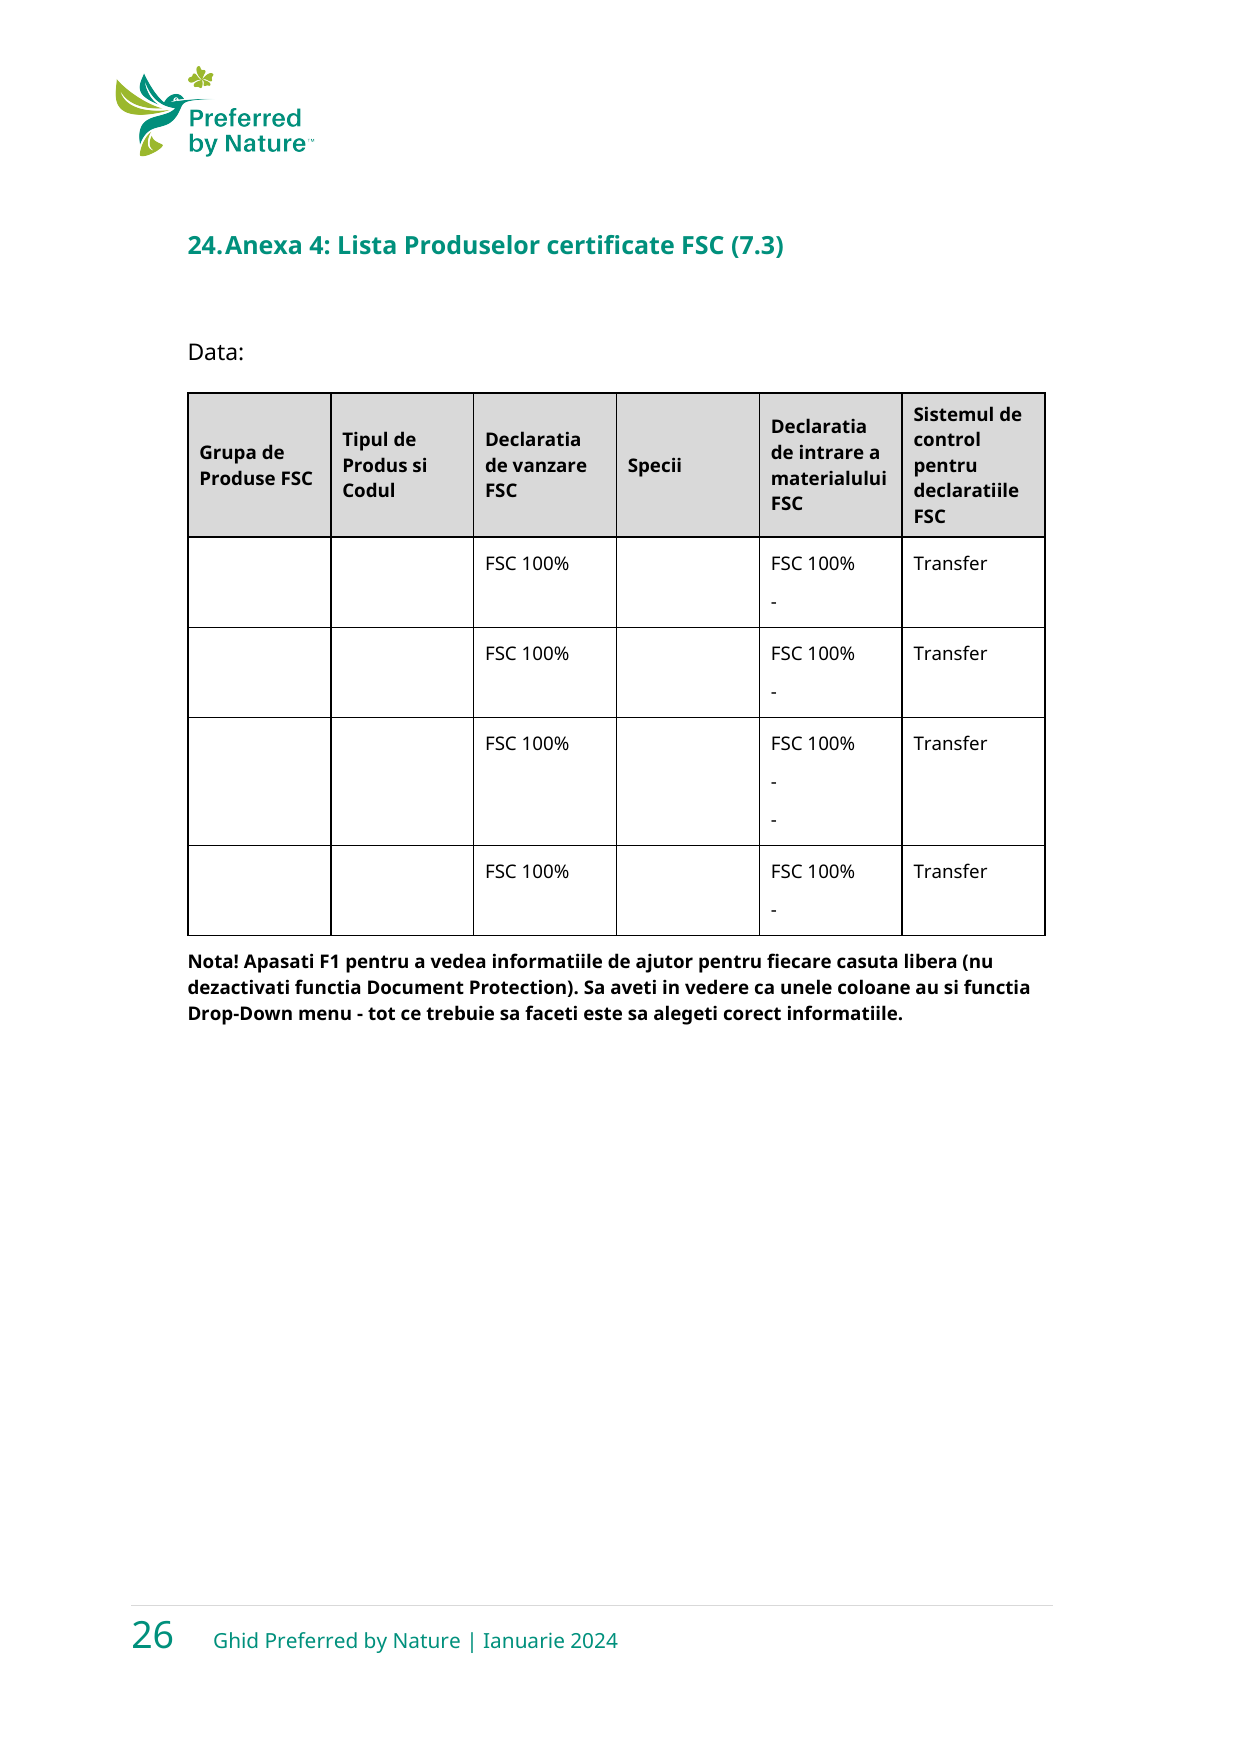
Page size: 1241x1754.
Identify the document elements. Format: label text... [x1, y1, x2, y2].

subtitle Anexa 4: Lista Produselor certificate FSC (7.3) [187, 228, 1053, 262]
table_cell [474, 718, 616, 844]
table_cell [760, 538, 901, 626]
text Nota! Apasati F1 pentru a vedea informatiile de ajutor pentru fiecare casuta libera (nu dezactivati functia Document Protection). Sa aveti in vedere ca unele coloane au si functia Drop-Down menu - tot ce trebuie sa faceti este sa alegeti corect informatiile. [187, 949, 1053, 1025]
table_header Declaratia de vanzare FSC [474, 394, 616, 536]
picture [90, 40, 340, 182]
table_cell [760, 718, 901, 844]
table_cell [189, 538, 330, 626]
table_cell [760, 628, 901, 716]
table_cell [332, 846, 473, 935]
table_header Sistemul de control pentru declaratiile FSC [903, 394, 1044, 536]
table_cell [617, 718, 759, 844]
table_header Grupa de Produse FSC [189, 394, 330, 536]
table_cell [332, 718, 473, 844]
table_cell [332, 538, 473, 626]
table_cell [474, 846, 616, 935]
table_cell [617, 628, 759, 716]
table_cell [903, 718, 1044, 844]
table_cell [474, 628, 616, 716]
table_header Declaratia de intrare a materialului FSC [760, 394, 901, 536]
table_header Tipul de Produs si Codul [332, 394, 473, 536]
table_cell [189, 718, 330, 844]
table_cell [903, 538, 1044, 626]
table_cell [903, 628, 1044, 716]
table_cell [189, 846, 330, 935]
table_header Specii [617, 394, 759, 536]
table_cell [332, 628, 473, 716]
table_cell [617, 538, 759, 626]
table_cell [760, 846, 901, 935]
table_cell [617, 846, 759, 935]
table_cell [903, 846, 1044, 935]
table_cell [189, 628, 330, 716]
table_cell [474, 538, 616, 626]
text Data: [187, 336, 1053, 367]
